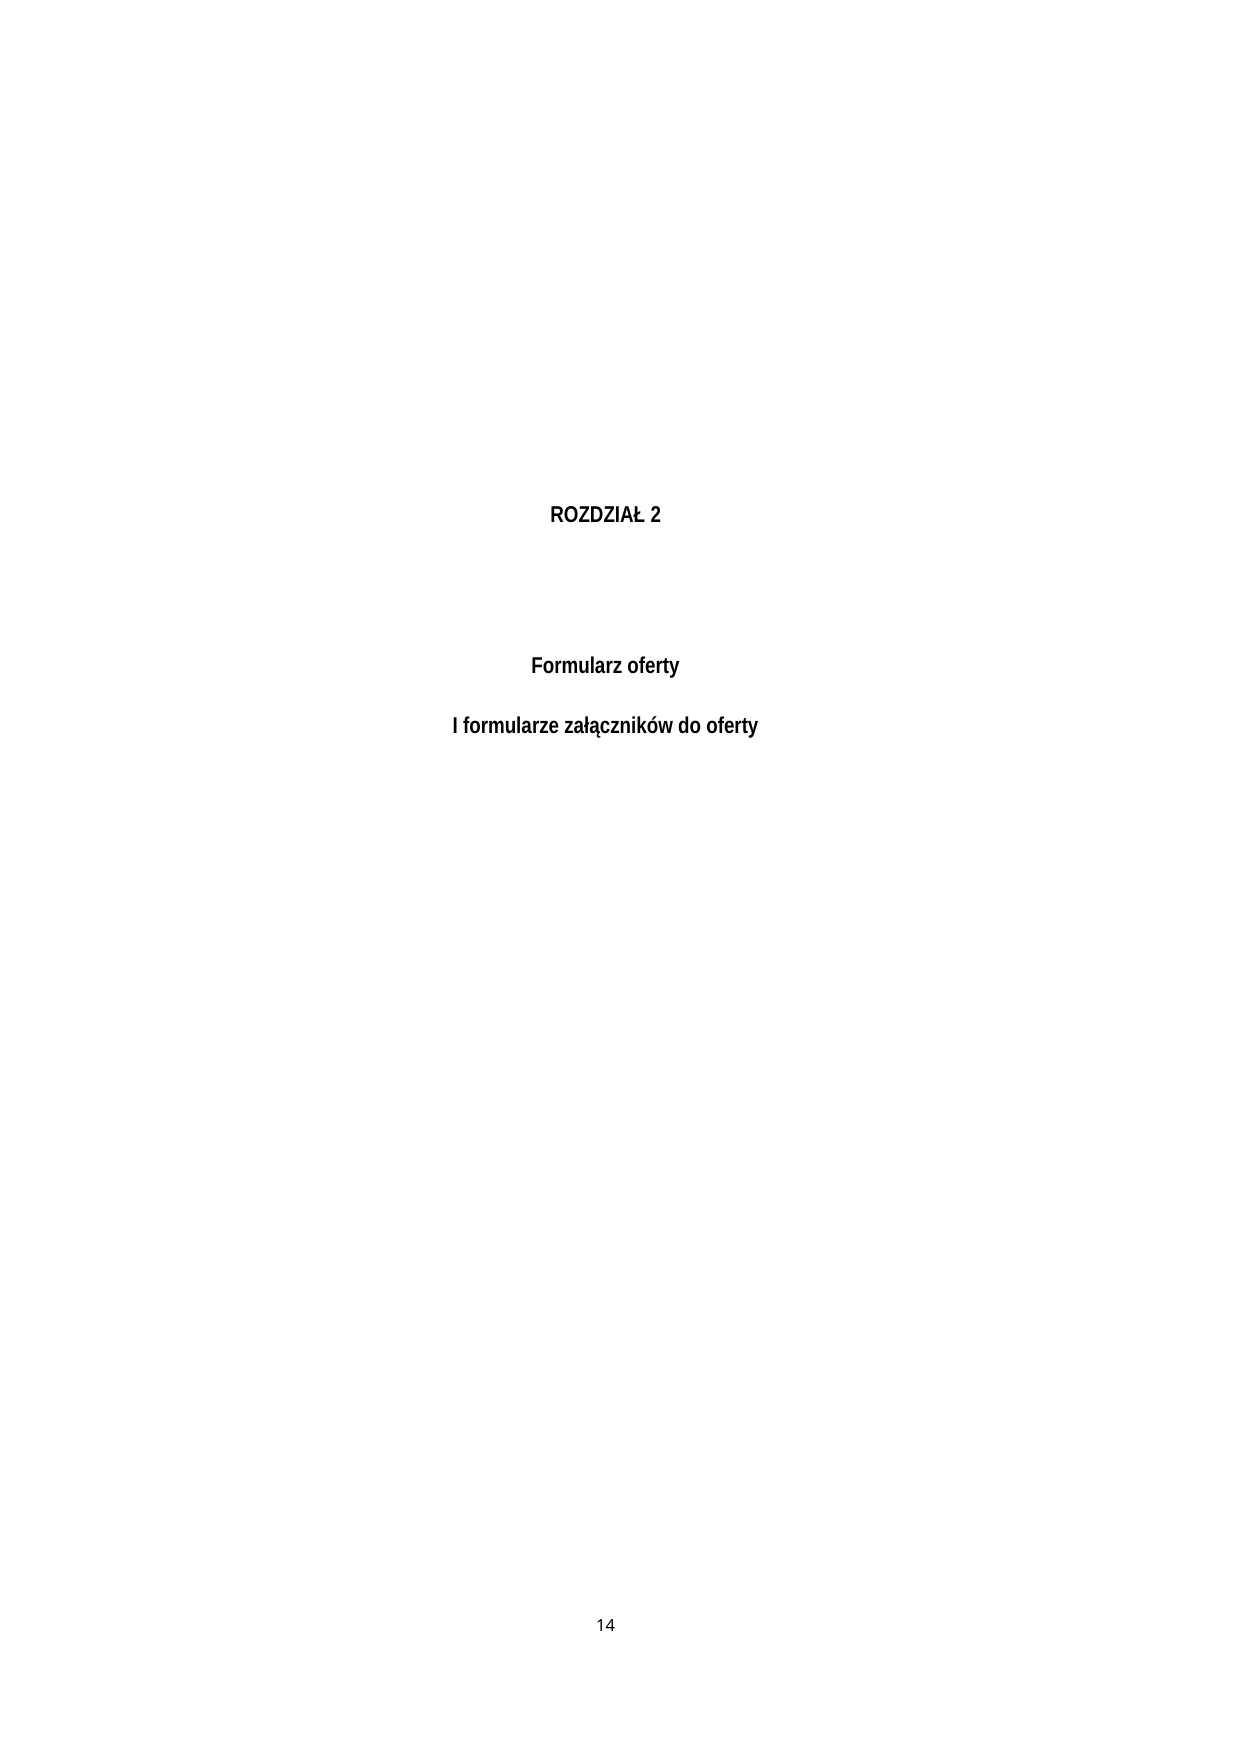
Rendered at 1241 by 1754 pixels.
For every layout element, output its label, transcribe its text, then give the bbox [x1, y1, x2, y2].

subtitle ROZDZIAŁ 2 [118, 501, 1093, 527]
text I formularze załączników do oferty [118, 712, 1093, 738]
text Formularz oferty [118, 652, 1093, 678]
